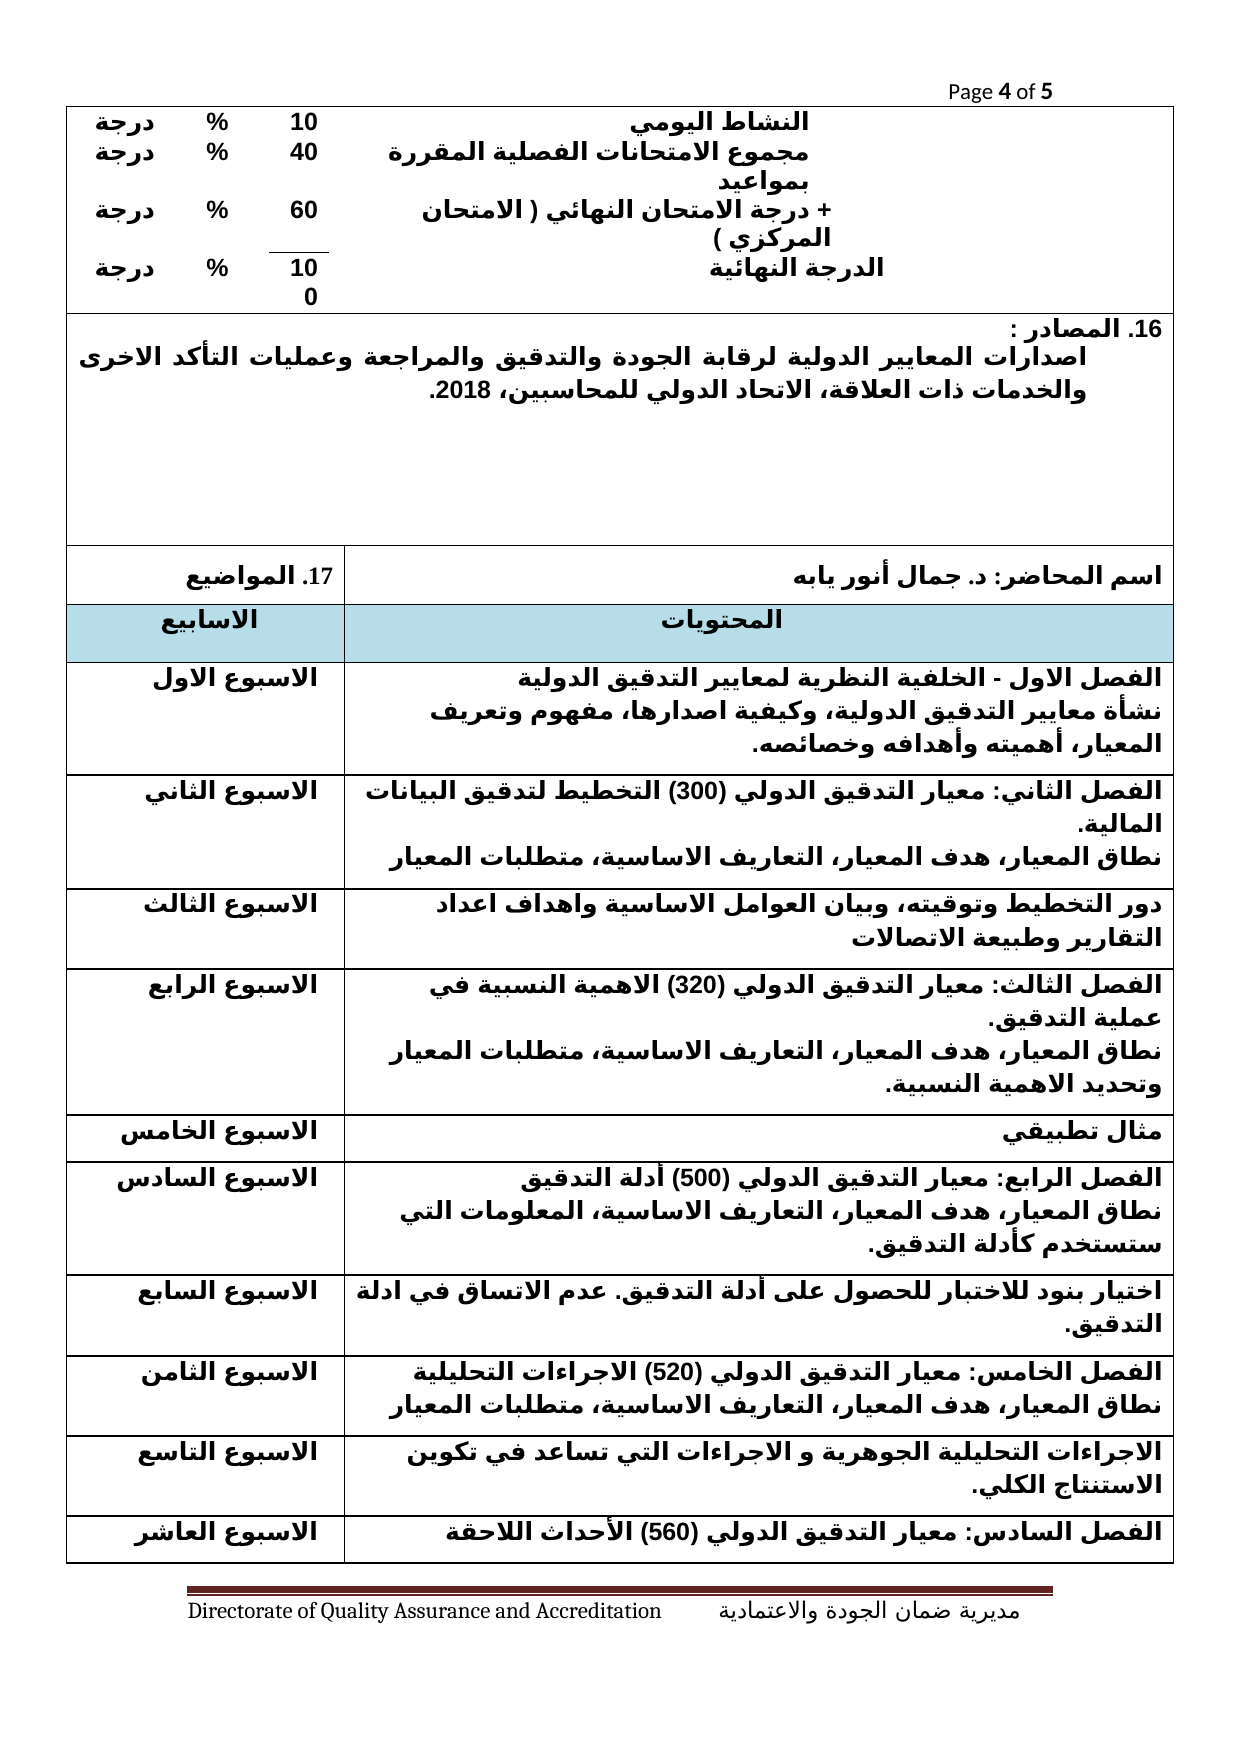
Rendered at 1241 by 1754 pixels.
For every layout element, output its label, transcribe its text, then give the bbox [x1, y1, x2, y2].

table_cell الفصل الاول - الخلفية النظرية لمعايير التدقيق الدولية نشأة معايير التدقيق الدولية، وكيفية اصدارها، مفهوم وتعريف المعيار، أهميته وأهدافه وخصائصه. [345, 663, 1173, 774]
table_cell المحتويات [345, 605, 1173, 662]
table_cell الاسبوع الخامس [67, 1116, 344, 1161]
table_cell الاسابيع [67, 605, 344, 662]
table_cell اسم المحاضر: د. جمال أنور يابه [345, 546, 1173, 604]
table_cell 17. المواضيع [67, 546, 344, 604]
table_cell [67, 107, 1173, 312]
table_cell الفصل الثاني: معيار التدقيق الدولي (300) التخطيط لتدقيق البيانات المالية. نطاق المعيار، هدف المعيار، التعاريف الاساسية، متطلبات المعيار [345, 776, 1173, 887]
table_cell الاسبوع الثالث [67, 890, 344, 968]
table_cell الاسبوع العاشر [67, 1517, 344, 1562]
table_cell الاسبوع الثاني [67, 776, 344, 887]
table_cell الاجراءات التحليلية الجوهرية و الاجراءات التي تساعد في تكوين الاستنتاج الكلي. [345, 1437, 1173, 1515]
table_cell دور التخطيط وتوقيته، وبيان العوامل الاساسية واهداف اعداد التقارير وطبيعة الاتصالات [345, 890, 1173, 968]
table_cell الاسبوع السادس [67, 1163, 344, 1274]
table_cell الاسبوع التاسع [67, 1437, 344, 1515]
table_cell مثال تطبيقي [345, 1116, 1173, 1161]
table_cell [345, 1517, 1173, 1562]
table_cell الفصل الثالث: معيار التدقيق الدولي (320) الاهمية النسبية في عملية التدقيق. نطاق المعيار، هدف المعيار، التعاريف الاساسية، متطلبات المعيار وتحديد الاهمية النسبية. [345, 970, 1173, 1114]
table_cell الفصل الخامس: معيار التدقيق الدولي (520) الاجراءات التحليلية نطاق المعيار، هدف المعيار، التعاريف الاساسية، متطلبات المعيار [345, 1357, 1173, 1435]
table_cell 16. المصادر : اصدارات المعايير الدولية لرقابة الجودة والتدقيق والمراجعة وعمليات التأكد الاخرى والخدمات ذات العلاقة، الاتحاد الدولي للمحاسبين، 2018. [67, 314, 1173, 545]
table_cell الفصل الرابع: معيار التدقيق الدولي (500) أدلة التدقيق نطاق المعيار، هدف المعيار، التعاريف الاساسية، المعلومات التي ستستخدم كأدلة التدقيق. [345, 1163, 1173, 1274]
table_cell الاسبوع السابع [67, 1276, 344, 1354]
table_cell الاسبوع الثامن [67, 1357, 344, 1435]
table_cell الاسبوع الاول [67, 663, 344, 774]
table_cell اختيار بنود للاختبار للحصول على أدلة التدقيق. عدم الاتساق في ادلة التدقيق. [345, 1276, 1173, 1354]
table_cell الاسبوع الرابع [67, 970, 344, 1114]
